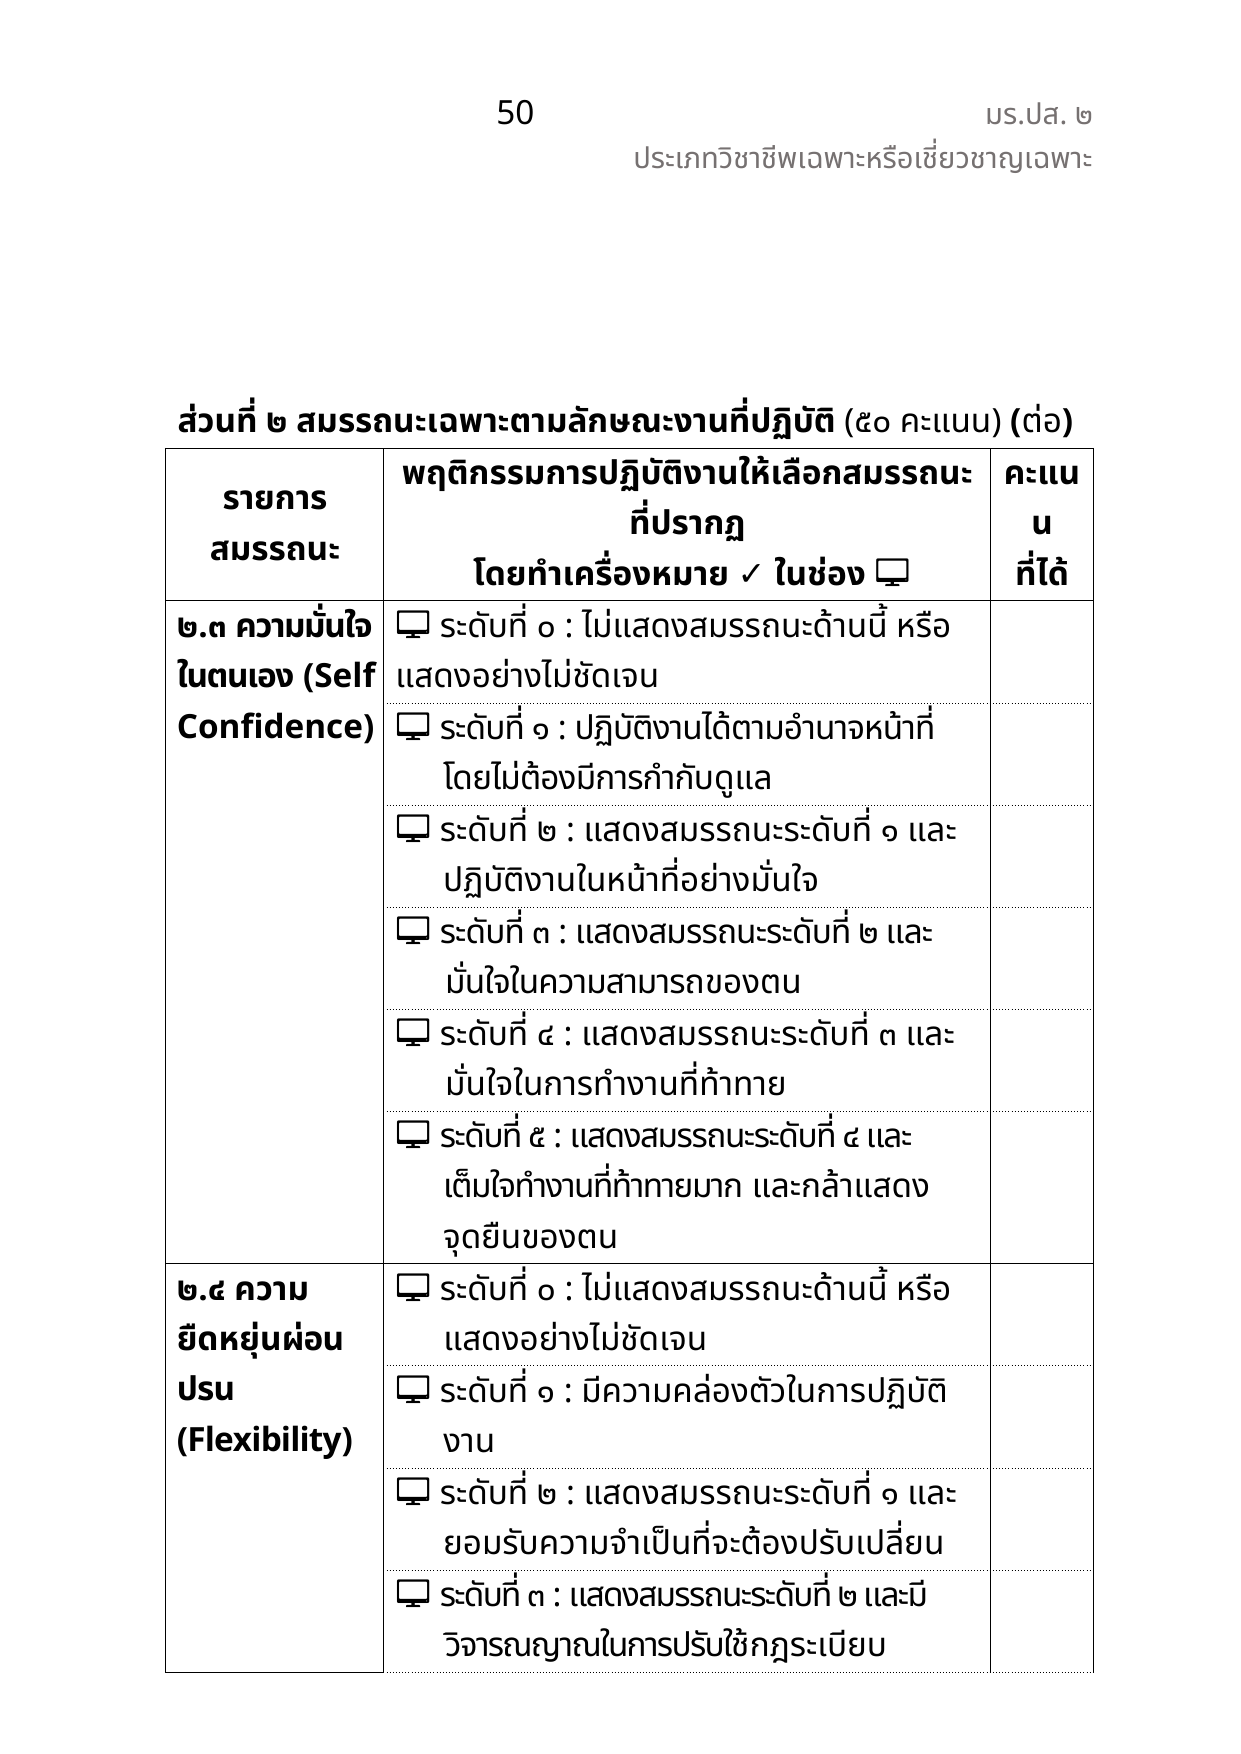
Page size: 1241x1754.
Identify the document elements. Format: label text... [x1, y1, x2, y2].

table_cell 🖵 ระดับที่ ๓ : แสดงสมรรถนะระดับที่ ๒ และมีวิจารณญาณในการปรับใช้กฎระเบียบ [384, 1570, 990, 1672]
table_cell 🖵 ระดับที่ ๒ : แสดงสมรรถนะระดับที่ ๑ และปฏิบัติงานในหน้าที่อย่างมั่นใจ [384, 805, 990, 907]
table_cell [991, 703, 1093, 804]
table_cell [991, 1111, 1093, 1263]
table_cell 🖵 ระดับที่ ๑ : ปฏิบัติงานได้ตามอำนาจหน้าที่โดยไม่ต้องมีการกำกับดูแล [384, 703, 990, 804]
table_cell 🖵 ระดับที่ ๑ : มีความคล่องตัวในการปฏิบัติงาน [384, 1365, 990, 1467]
table_cell 🖵 ระดับที่ ๒ : แสดงสมรรถนะระดับที่ ๑ และยอมรับความจำเป็นที่จะต้องปรับเปลี่ยน [384, 1468, 990, 1569]
table_cell [991, 1570, 1093, 1672]
text ส่วนที่ ๒ สมรรถนะเฉพาะตามลักษณะงานที่ปฏิบัติ (๕๐ คะแนน) (ต่อ) [177, 397, 1092, 448]
table_cell 🖵 ระดับที่ ๕ : แสดงสมรรถนะระดับที่ ๔ และเต็มใจทำงานที่ท้าทายมาก และกล้าแสดงจุดยืนของตน [384, 1111, 990, 1263]
table_cell 🖵 ระดับที่ ๐ : ไม่แสดงสมรรถนะด้านนี้ หรือแสดงอย่างไม่ชัดเจน [384, 1264, 990, 1365]
table_header รายการสมรรถนะ [166, 449, 383, 600]
table_cell [991, 1264, 1093, 1365]
table_cell [991, 907, 1093, 1009]
table_header พฤติกรรมการปฏิบัติงานให้เลือกสมรรถนะที่ปรากฏ โดยทำเครื่องหมาย ✓ ในช่อง 🖵 [384, 449, 990, 600]
table_cell [991, 805, 1093, 907]
table_cell [991, 1365, 1093, 1467]
table_cell [991, 1009, 1093, 1111]
table_cell [991, 1468, 1093, 1569]
table_cell ๒.๔ ความยืดหยุ่นผ่อนปรน (Flexibility) [166, 1264, 383, 1672]
table_cell [991, 601, 1093, 702]
table_header คะแนน ที่ได้ [991, 449, 1093, 600]
table_cell 🖵 ระดับที่ ๓ : แสดงสมรรถนะระดับที่ ๒ และมั่นใจในความสามารถของตน [384, 907, 990, 1009]
table_cell ๒.๓ ความมั่นใจในตนเอง (Self Confidence) [166, 601, 383, 1263]
table_cell 🖵 ระดับที่ ๔ : แสดงสมรรถนะระดับที่ ๓ และมั่นใจในการทำงานที่ท้าทาย [384, 1009, 990, 1111]
table_cell 🖵 ระดับที่ ๐ : ไม่แสดงสมรรถนะด้านนี้ หรือแสดงอย่างไม่ชัดเจน [384, 601, 990, 702]
